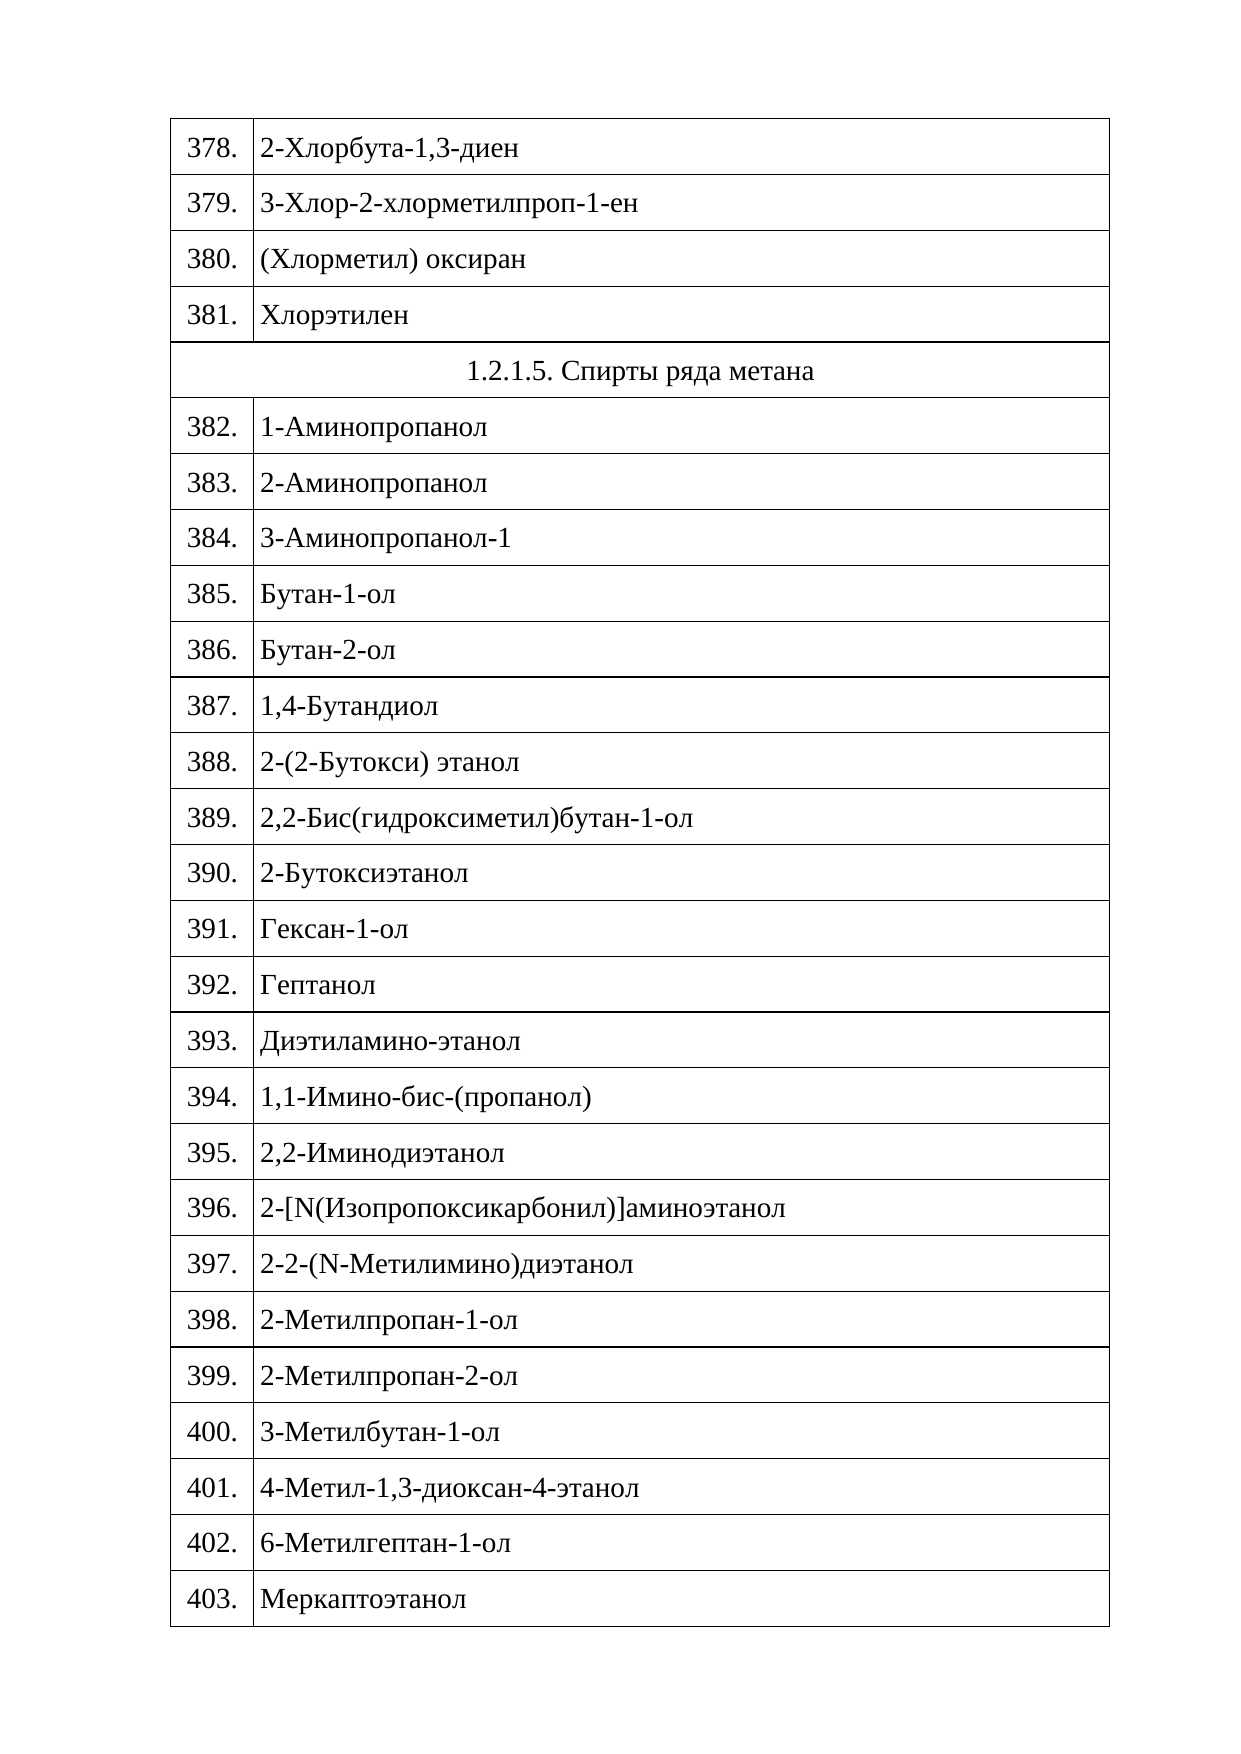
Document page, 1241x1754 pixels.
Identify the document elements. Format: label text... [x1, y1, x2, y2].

table_cell 2-Метилпропан-1-ол [254, 1292, 1109, 1346]
table_cell 2-Аминопропанол [254, 454, 1109, 509]
table_cell 1,4-Бутандиол [254, 678, 1109, 732]
table_cell 402. [171, 1515, 253, 1570]
table_cell 396. [171, 1180, 253, 1235]
table_cell 380. [171, 231, 253, 286]
table_cell Бутан-2-ол [254, 622, 1109, 676]
table_cell 2-Бутоксиэтанол [254, 845, 1109, 900]
table_cell 388. [171, 733, 253, 788]
table_cell 398. [171, 1292, 253, 1346]
table_cell Гептанол [254, 957, 1109, 1011]
table_cell 391. [171, 901, 253, 956]
table_cell 3-Метилбутан-1-ол [254, 1403, 1109, 1458]
table_cell 1.2.1.5. Спирты ряда метана [171, 343, 1109, 397]
table_cell 3-Хлор-2-хлорметилпроп-1-ен [254, 175, 1109, 230]
table_cell Гексан-1-ол [254, 901, 1109, 956]
table_cell 400. [171, 1403, 253, 1458]
table_cell (Хлорметил) оксиран [254, 231, 1109, 286]
table_cell 386. [171, 622, 253, 676]
table_cell 6-Метилгептан-1-ол [254, 1515, 1109, 1570]
table_cell 2,2-Иминодиэтанол [254, 1124, 1109, 1179]
table_cell 2-Хлорбута-1,3-диен [254, 119, 1109, 174]
table_cell 381. [171, 287, 253, 341]
table_cell 383. [171, 454, 253, 509]
table_cell 1,1-Имино-бис-(пропанол) [254, 1068, 1109, 1123]
table_cell 387. [171, 678, 253, 732]
table_cell 2-[N(Изопропоксикарбонил)]аминоэтанол [254, 1180, 1109, 1235]
table_cell 385. [171, 566, 253, 621]
table_cell 390. [171, 845, 253, 900]
table_cell 2-2-(N-Метилимино)диэтанол [254, 1236, 1109, 1291]
table_cell 394. [171, 1068, 253, 1123]
table_cell 397. [171, 1236, 253, 1291]
table_cell 393. [171, 1013, 253, 1067]
table_cell 399. [171, 1348, 253, 1402]
table_cell Диэтиламино-этанол [254, 1013, 1109, 1067]
table_cell 2-Метилпропан-2-ол [254, 1348, 1109, 1402]
table_cell 392. [171, 957, 253, 1011]
table_cell 3-Аминопропанол-1 [254, 510, 1109, 565]
table_cell Бутан-1-ол [254, 566, 1109, 621]
table_cell 384. [171, 510, 253, 565]
table_cell 403. [171, 1571, 253, 1626]
table_cell 2,2-Бис(гидроксиметил)бутан-1-ол [254, 789, 1109, 844]
table_cell 379. [171, 175, 253, 230]
table_cell 395. [171, 1124, 253, 1179]
table_cell 382. [171, 398, 253, 453]
table_cell Меркаптоэтанол [254, 1571, 1109, 1626]
table_cell 2-(2-Бутокси) этанол [254, 733, 1109, 788]
table_cell 401. [171, 1459, 253, 1514]
table_cell 4-Метил-1,3-диоксан-4-этанол [254, 1459, 1109, 1514]
table_cell 1-Аминопропанол [254, 398, 1109, 453]
table_cell Хлорэтилен [254, 287, 1109, 341]
table_cell 389. [171, 789, 253, 844]
table_cell 378. [171, 119, 253, 174]
